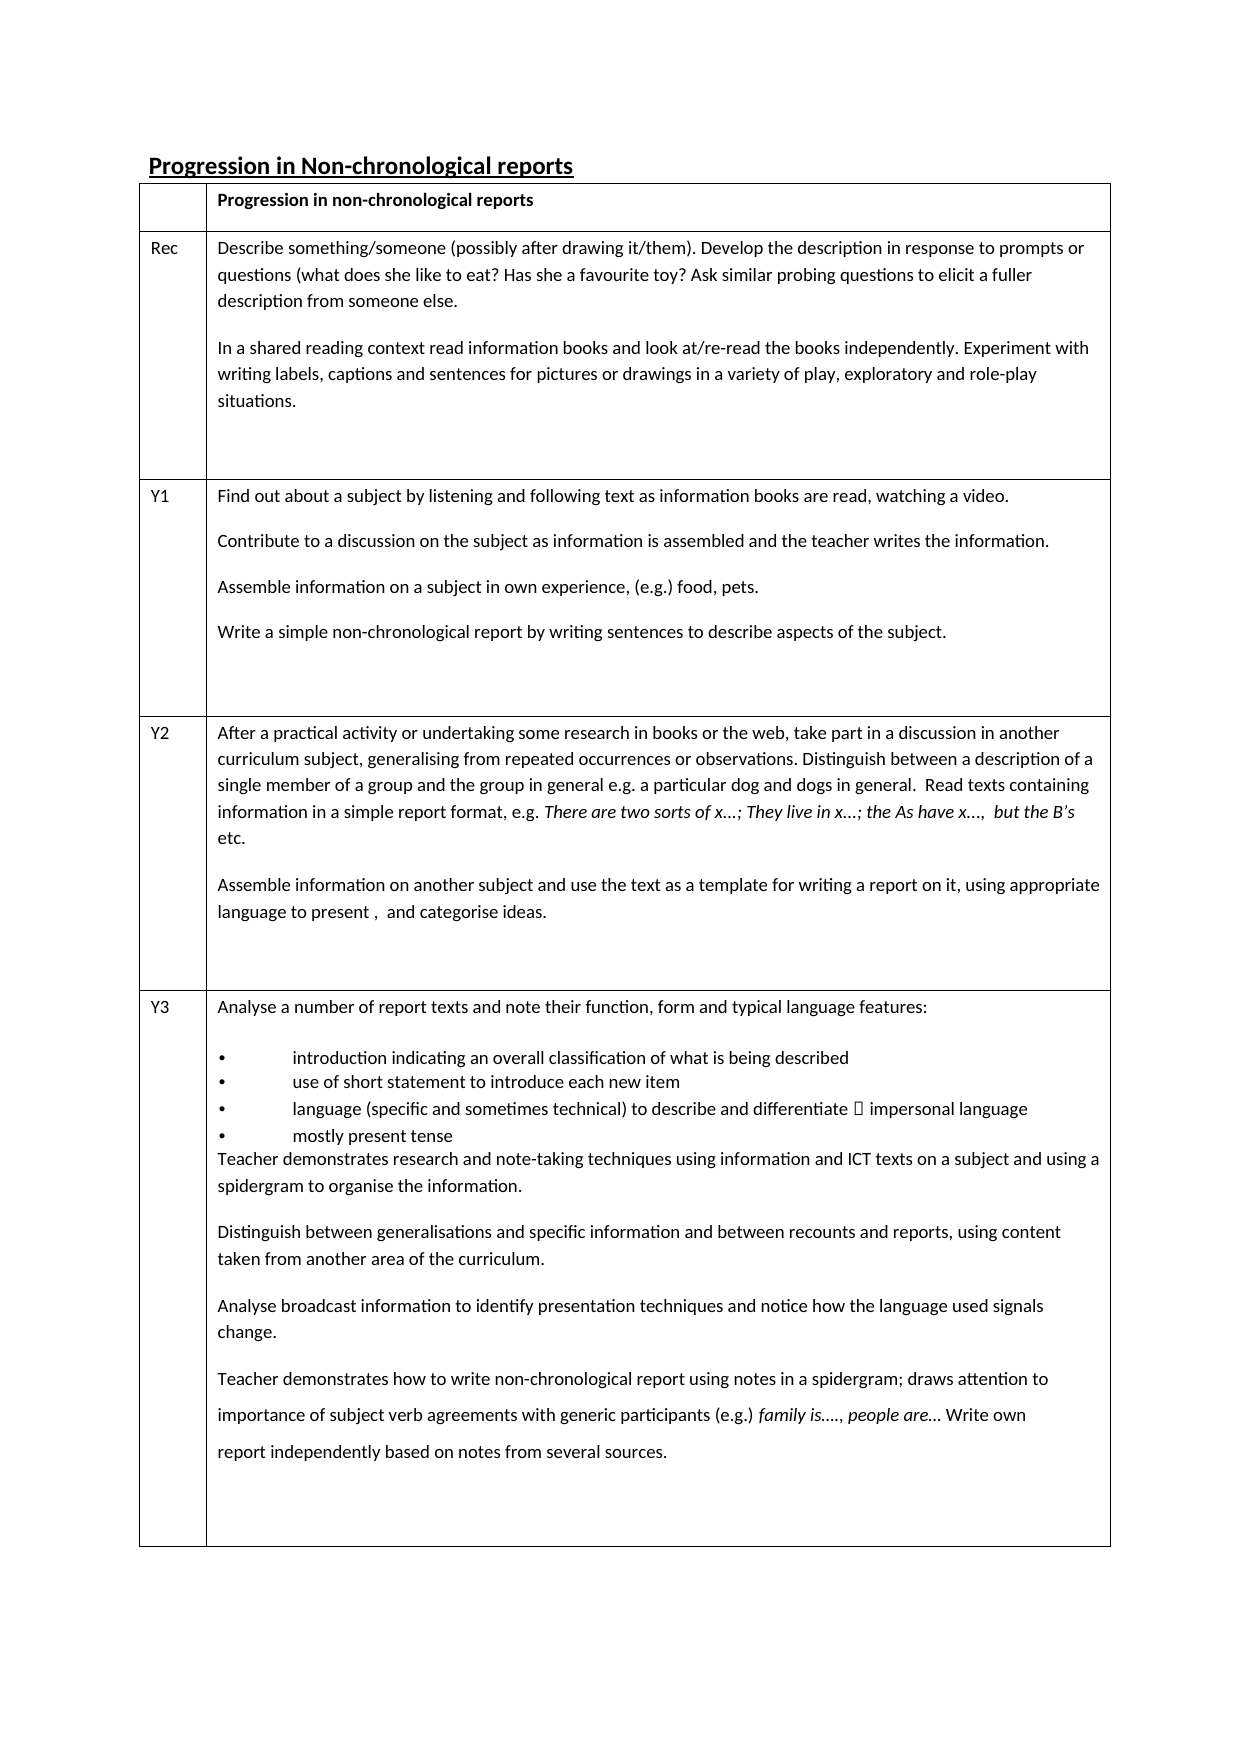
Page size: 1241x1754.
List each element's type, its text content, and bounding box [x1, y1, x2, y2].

table_cell Y1 [140, 480, 206, 716]
table_cell After a practical activity or undertaking some research in books or the web, take part in a discussion in another curriculum subject, generalising from repeated occurrences or observations. Distinguish between a description of a single member of a group and the group in general e.g. a particular dog and dogs in general. Read texts containing information in a simple report format, e.g. There are two sorts of x...; They live in x...; the As have x..., but the B’s etc. Assemble information on another subject and use the text as a template for writing a report on it, using appropriate language to present , and categorise ideas. [207, 717, 1110, 990]
table_cell Rec [140, 232, 206, 479]
table_header [140, 184, 206, 231]
text Progression in Non-chronological reports [148, 150, 1090, 181]
table_cell Analyse a number of report texts and note their function, form and typical language features: introduction indicating an overall classification of what is being described use of short statement to introduce each new item language (specific and sometimes technical) to describe and differentiate  impersonal language mostly present tense Teacher demonstrates research and note-taking techniques using information and ICT texts on a subject and using a spidergram to organise the information. Distinguish between generalisations and specific information and between recounts and reports, using content taken from another area of the curriculum. Analyse broadcast information to identify presentation techniques and notice how the language used signals change. Teacher demonstrates how to write non-chronological report using notes in a spidergram; draws attention to importance of subject verb agreements with generic participants (e.g.) family is…., people are… Write own report independently based on notes from several sources. [207, 991, 1110, 1546]
table_cell Find out about a subject by listening and following text as information books are read, watching a video. Contribute to a discussion on the subject as information is assembled and the teacher writes the information. Assemble information on a subject in own experience, (e.g.) food, pets. Write a simple non-chronological report by writing sentences to describe aspects of the subject. [207, 480, 1110, 716]
table_cell Describe something/someone (possibly after drawing it/them). Develop the description in response to prompts or questions (what does she like to eat? Has she a favourite toy? Ask similar probing questions to elicit a fuller description from someone else. In a shared reading context read information books and look at/re-read the books independently. Experiment with writing labels, captions and sentences for pictures or drawings in a variety of play, exploratory and role-play situations. [207, 232, 1110, 479]
table_cell Y3 [140, 991, 206, 1546]
table_cell Y2 [140, 717, 206, 990]
table_header Progression in non-chronological reports [207, 184, 1110, 231]
